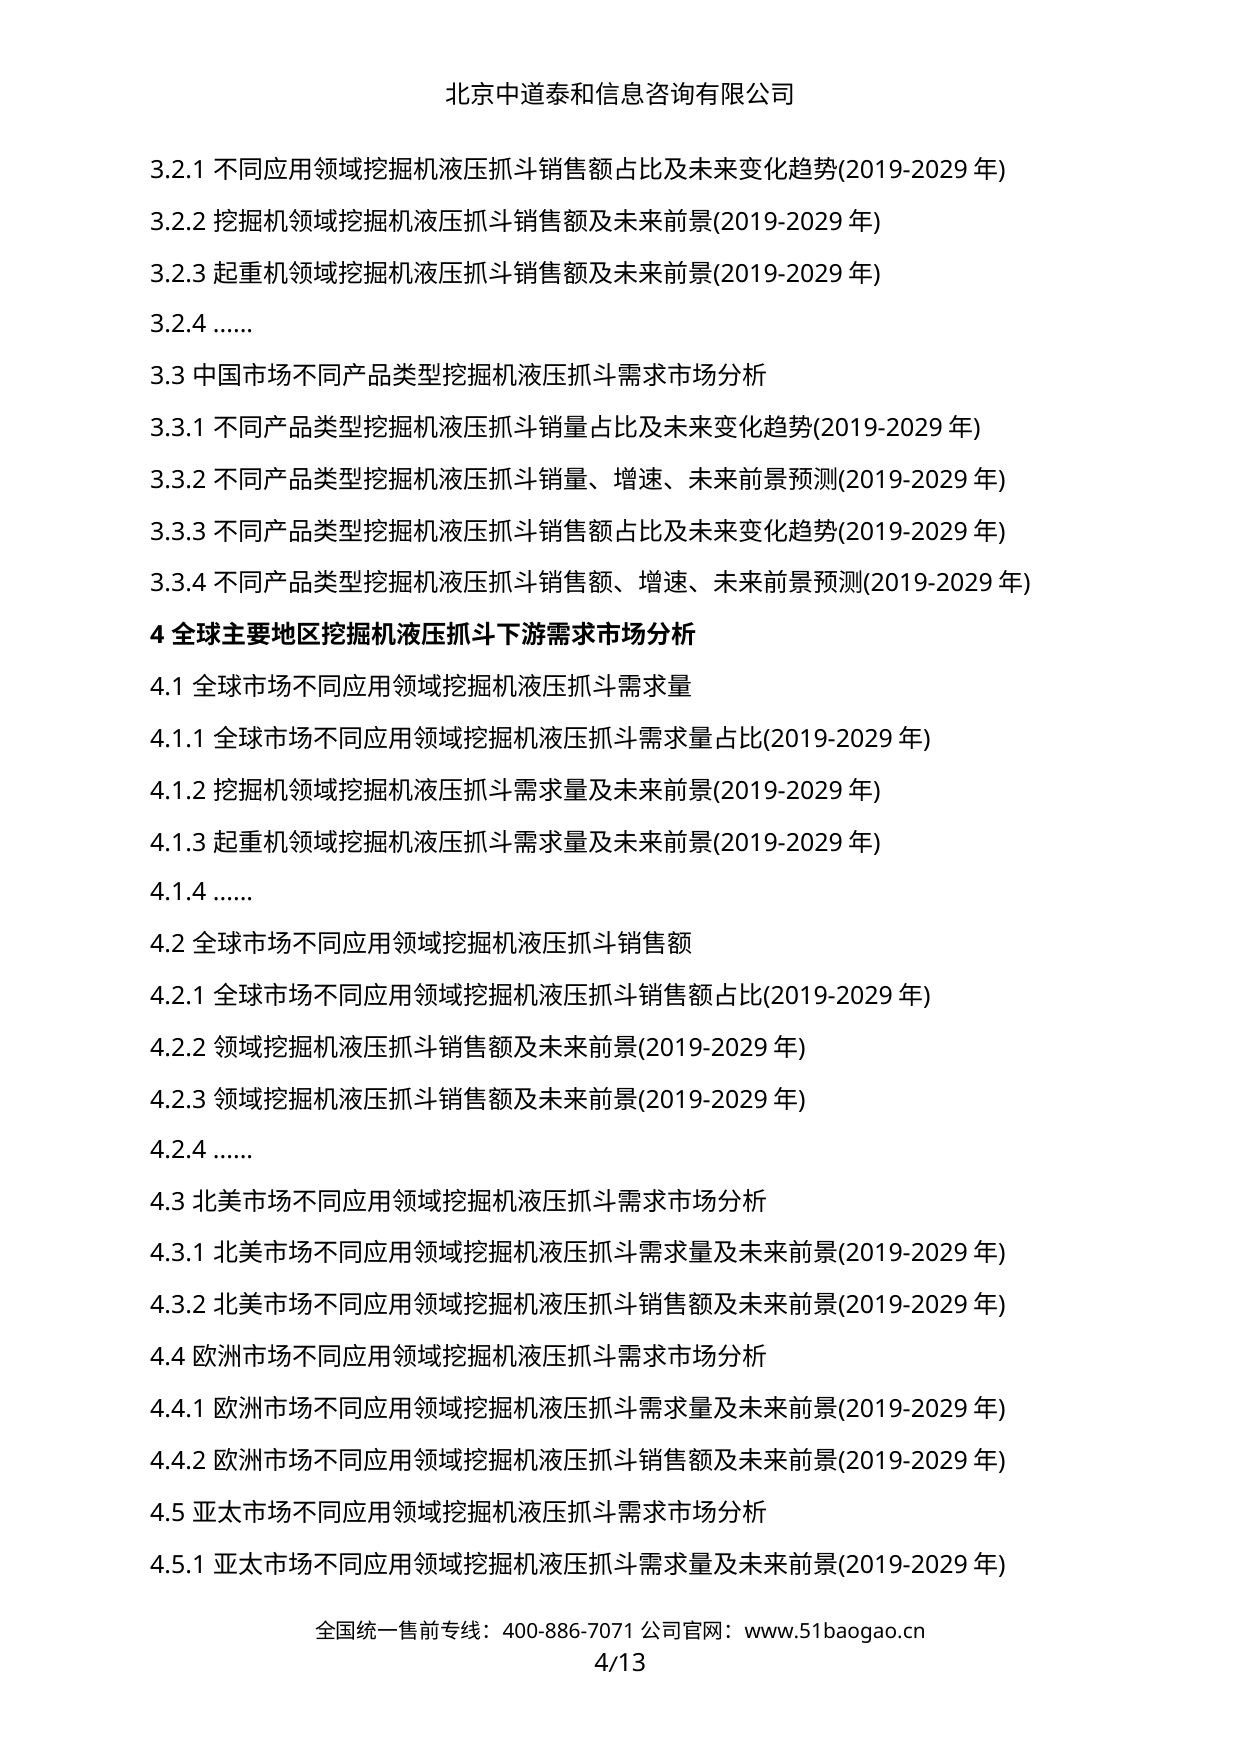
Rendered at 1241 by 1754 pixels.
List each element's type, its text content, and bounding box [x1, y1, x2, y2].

text 4.1.4 ...... [150, 874, 1090, 908]
text 3.2.4 ...... [150, 306, 1090, 340]
text 4.2.3 领域挖掘机液压抓斗销售额及未来前景(2019-2029年) [150, 1079, 1090, 1116]
text 4.4.1 欧洲市场不同应用领域挖掘机液压抓斗需求量及未来前景(2019-2029年) [150, 1388, 1090, 1425]
text 3.3.1 不同产品类型挖掘机液压抓斗销量占比及未来变化趋势(2019-2029年) [150, 407, 1090, 443]
text 3.2.1 不同应用领域挖掘机液压抓斗销售额占比及未来变化趋势(2019-2029年) [150, 150, 1090, 186]
text 4.5 亚太市场不同应用领域挖掘机液压抓斗需求市场分析 [150, 1492, 1090, 1528]
text 4.1.2 挖掘机领域挖掘机液压抓斗需求量及未来前景(2019-2029年) [150, 770, 1090, 807]
text 3.3.2 不同产品类型挖掘机液压抓斗销量、增速、未来前景预测(2019-2029年) [150, 459, 1090, 495]
text 3.3 中国市场不同产品类型挖掘机液压抓斗需求市场分析 [150, 355, 1090, 392]
text 4.2.1 全球市场不同应用领域挖掘机液压抓斗销售额占比(2019-2029年) [150, 976, 1090, 1012]
text 4 全球主要地区挖掘机液压抓斗下游需求市场分析 [150, 615, 1090, 651]
text 4.1.1 全球市场不同应用领域挖掘机液压抓斗需求量占比(2019-2029年) [150, 718, 1090, 755]
text 4.2.4 ...... [150, 1131, 1090, 1165]
text 4.1 全球市场不同应用领域挖掘机液压抓斗需求量 [150, 667, 1090, 703]
text 4.5.1 亚太市场不同应用领域挖掘机液压抓斗需求量及未来前景(2019-2029年) [150, 1544, 1090, 1580]
text 4.4 欧洲市场不同应用领域挖掘机液压抓斗需求市场分析 [150, 1337, 1090, 1373]
text 3.3.3 不同产品类型挖掘机液压抓斗销售额占比及未来变化趋势(2019-2029年) [150, 511, 1090, 547]
text 4.3.2 北美市场不同应用领域挖掘机液压抓斗销售额及未来前景(2019-2029年) [150, 1285, 1090, 1321]
text 4.3 北美市场不同应用领域挖掘机液压抓斗需求市场分析 [150, 1181, 1090, 1217]
text 4.1.3 起重机领域挖掘机液压抓斗需求量及未来前景(2019-2029年) [150, 822, 1090, 858]
text 4.4.2 欧洲市场不同应用领域挖掘机液压抓斗销售额及未来前景(2019-2029年) [150, 1440, 1090, 1477]
text 3.2.2 挖掘机领域挖掘机液压抓斗销售额及未来前景(2019-2029年) [150, 202, 1090, 238]
text 4.2 全球市场不同应用领域挖掘机液压抓斗销售额 [150, 924, 1090, 960]
text 4.3.1 北美市场不同应用领域挖掘机液压抓斗需求量及未来前景(2019-2029年) [150, 1233, 1090, 1269]
text 3.2.3 起重机领域挖掘机液压抓斗销售额及未来前景(2019-2029年) [150, 254, 1090, 290]
text 4.2.2 领域挖掘机液压抓斗销售额及未来前景(2019-2029年) [150, 1027, 1090, 1064]
text 3.3.4 不同产品类型挖掘机液压抓斗销售额、增速、未来前景预测(2019-2029年) [150, 563, 1090, 599]
